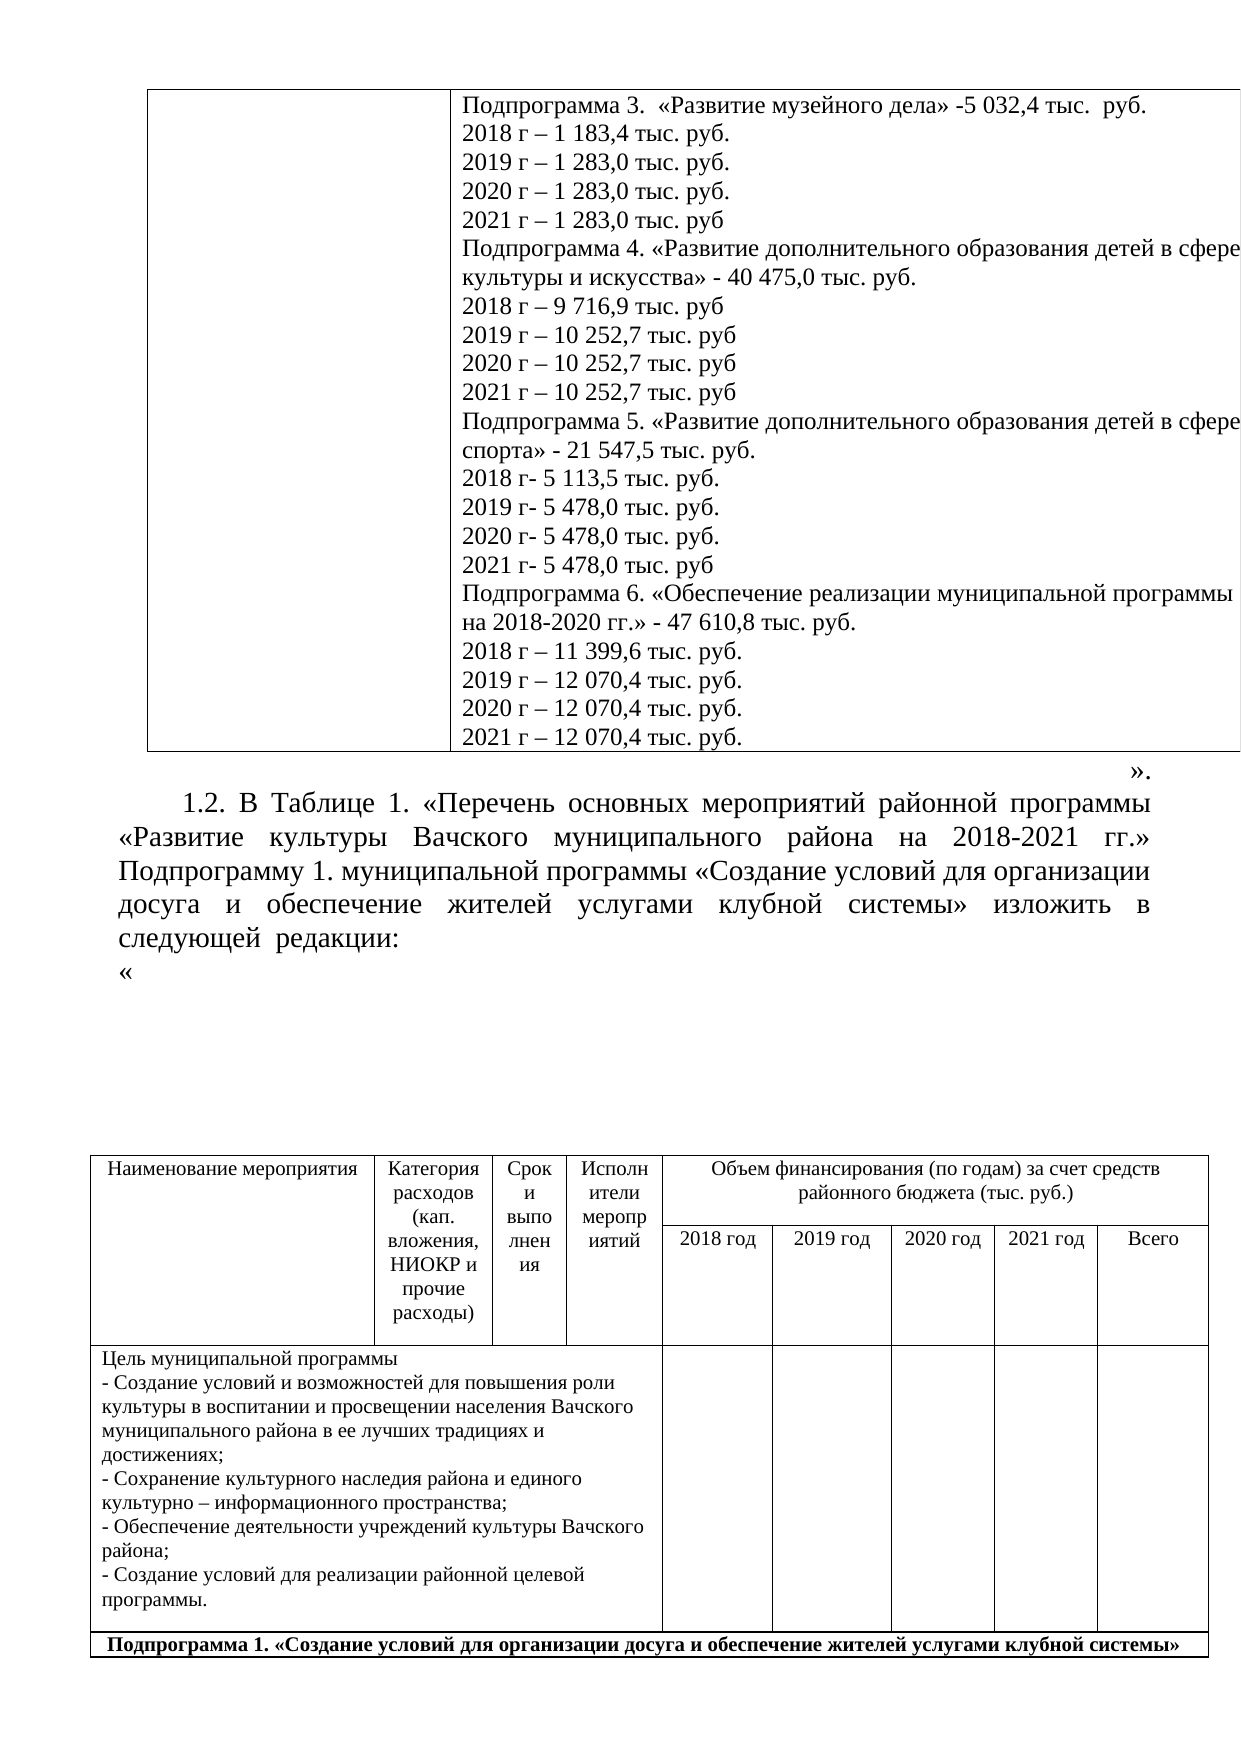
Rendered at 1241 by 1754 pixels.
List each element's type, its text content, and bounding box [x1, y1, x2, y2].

table_cell 2021 год [995, 1226, 1097, 1345]
table_cell Подпрограмма 1. «Создание условий для организации досуга и обеспечение жителей услугами клубной системы» [91, 1633, 1208, 1656]
table_cell 2020 год [892, 1226, 994, 1345]
table_cell [892, 1346, 994, 1631]
table_header Сроки выполнения [493, 1156, 566, 1345]
table_cell [1098, 1346, 1208, 1631]
table_cell Всего [1098, 1226, 1208, 1345]
table_header Объем финансирования (по годам) за счет средств районного бюджета (тыс. руб.) [663, 1156, 1208, 1224]
table_header Категория расходов (кап. вложения, НИОКР и прочие расходы) [375, 1156, 492, 1345]
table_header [451, 90, 1240, 751]
table_header Наименование мероприятия [91, 1156, 374, 1345]
table_header Исполнители мероприятий [567, 1156, 662, 1345]
table_cell Цель муниципальной программы - Создание условий и возможностей для повышения роли культуры в воспитании и просвещении населения Вачского муниципального района в ее лучших традициях и достижениях; - Сохранение культурного наследия района и единого культурно – информационного пространства; - Обеспечение деятельности учреждений культуры Вачского района; - Создание условий для реализации районной целевой программы. [91, 1346, 662, 1631]
table_cell [995, 1346, 1097, 1631]
table_cell [773, 1346, 891, 1631]
table_cell [663, 1346, 772, 1631]
table_cell 2018 год [663, 1226, 772, 1345]
text « [118, 953, 1152, 987]
text 1.2. В Таблице 1. «Перечень основных мероприятий районной программы «Развитие культуры Вачского муниципального района на 2018-2021 гг.» Подпрограмму 1. муниципальной программы «Создание условий для организации досуга и обеспечение жителей услугами клубной системы» изложить в следующей редакции: [118, 786, 1152, 953]
text ». [148, 752, 1152, 786]
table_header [148, 90, 450, 751]
table_cell 2019 год [773, 1226, 891, 1345]
